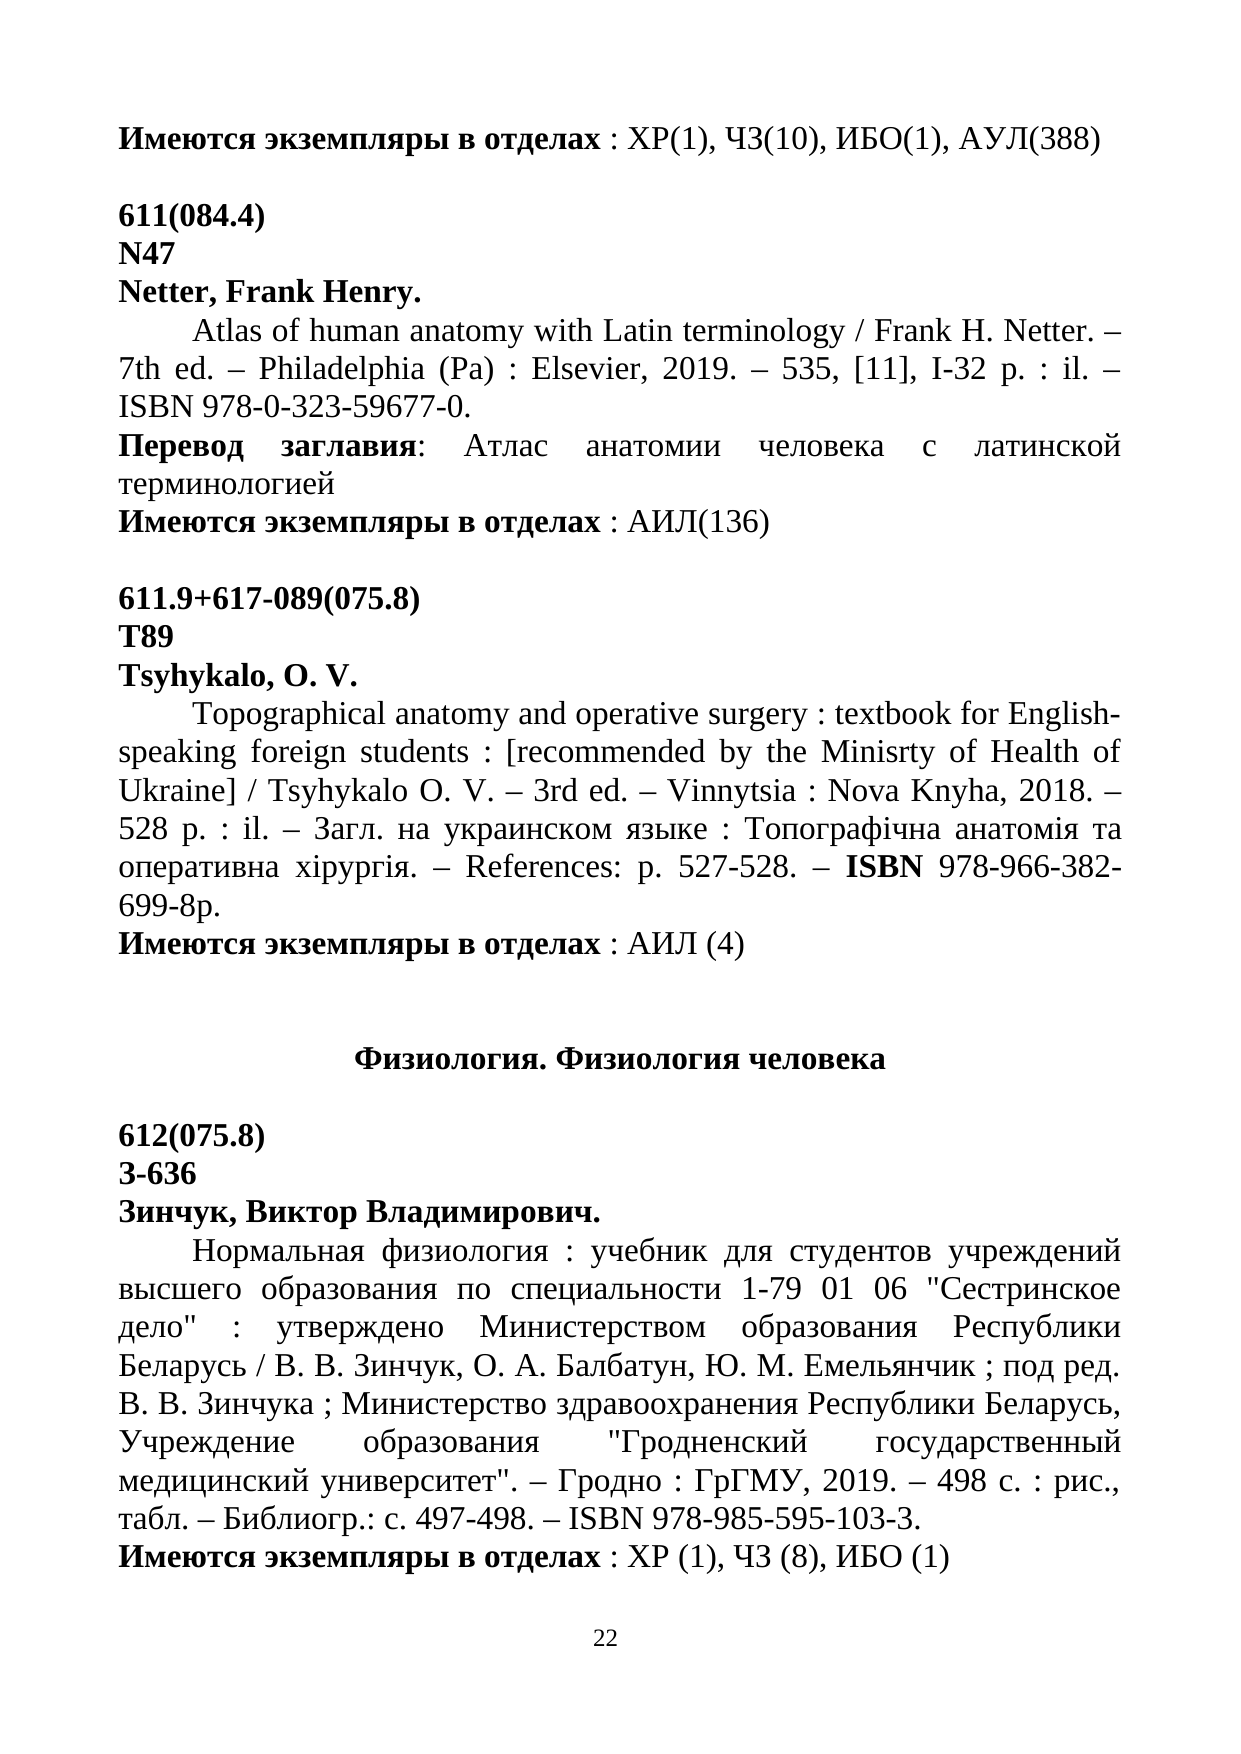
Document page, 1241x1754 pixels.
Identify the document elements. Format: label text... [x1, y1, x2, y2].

text Зинчук, Виктор Владимирович. [118, 1191, 1122, 1230]
text 612(075.8) [118, 1115, 1122, 1153]
text Netter, Frank Henry. [118, 271, 1122, 310]
text Имеются экземпляры в отделах : АИЛ (4) [118, 923, 1122, 961]
text N47 [118, 233, 1122, 271]
text Физиология. Физиология человека [118, 1038, 1122, 1076]
text Topographical anatomy and operative surgery : textbook for English-speaking foreign students : [recommended by the Minisrty of Health of Ukraine] / Tsyhykalo O. V. – 3rd ed. – Vinnytsia : Nova Knyha, 2018. – 528 p. : il. – Загл. на украинском языке : Топографічна анатомія та оперативна хірургія. – References: p. 527-528. – ISBN 978-966-382-699-8р. [118, 693, 1122, 923]
text Tsyhykalo, O. V. [118, 655, 1122, 693]
text З-636 [118, 1153, 1122, 1191]
text Перевод заглавия: Атлас анатомии человека с латинской терминологией [118, 425, 1122, 501]
text Atlas of human anatomy with Latin terminology / Frank H. Netter. –7th ed. – Philadelphia (Pa) : Elsevier, 2019. – 535, [11], I-32 p. : il. – ISBN 978-0-323-59677-0. [118, 310, 1122, 425]
text Имеются экземпляры в отделах : АИЛ(136) [118, 501, 1122, 540]
text Имеются экземпляры в отделах : ХР(1), ЧЗ(10), ИБО(1), АУЛ(388) [118, 118, 1122, 156]
text Имеются экземпляры в отделах : ХР (1), ЧЗ (8), ИБО (1) [118, 1536, 1122, 1575]
text Нормальная физиология : учебник для студентов учреждений высшего образования по специальности 1-79 01 06 "Сестринское дело" : утверждено Министерством образования Республики Беларусь / В. В. Зинчук, О. А. Балбатун, Ю. М. Емельянчик ; под ред. В. В. Зинчука ; Министерство здравоохранения Республики Беларусь, Учреждение образования "Гродненский государственный медицинский университет". – Гродно : ГрГМУ, 2019. – 498 с. : рис., табл. – Библиогр.: с. 497-498. – ISBN 978-985-595-103-3. [118, 1230, 1122, 1536]
text T89 [118, 616, 1122, 655]
text 611(084.4) [118, 195, 1122, 233]
text 611.9+617-089(075.8) [118, 578, 1122, 616]
